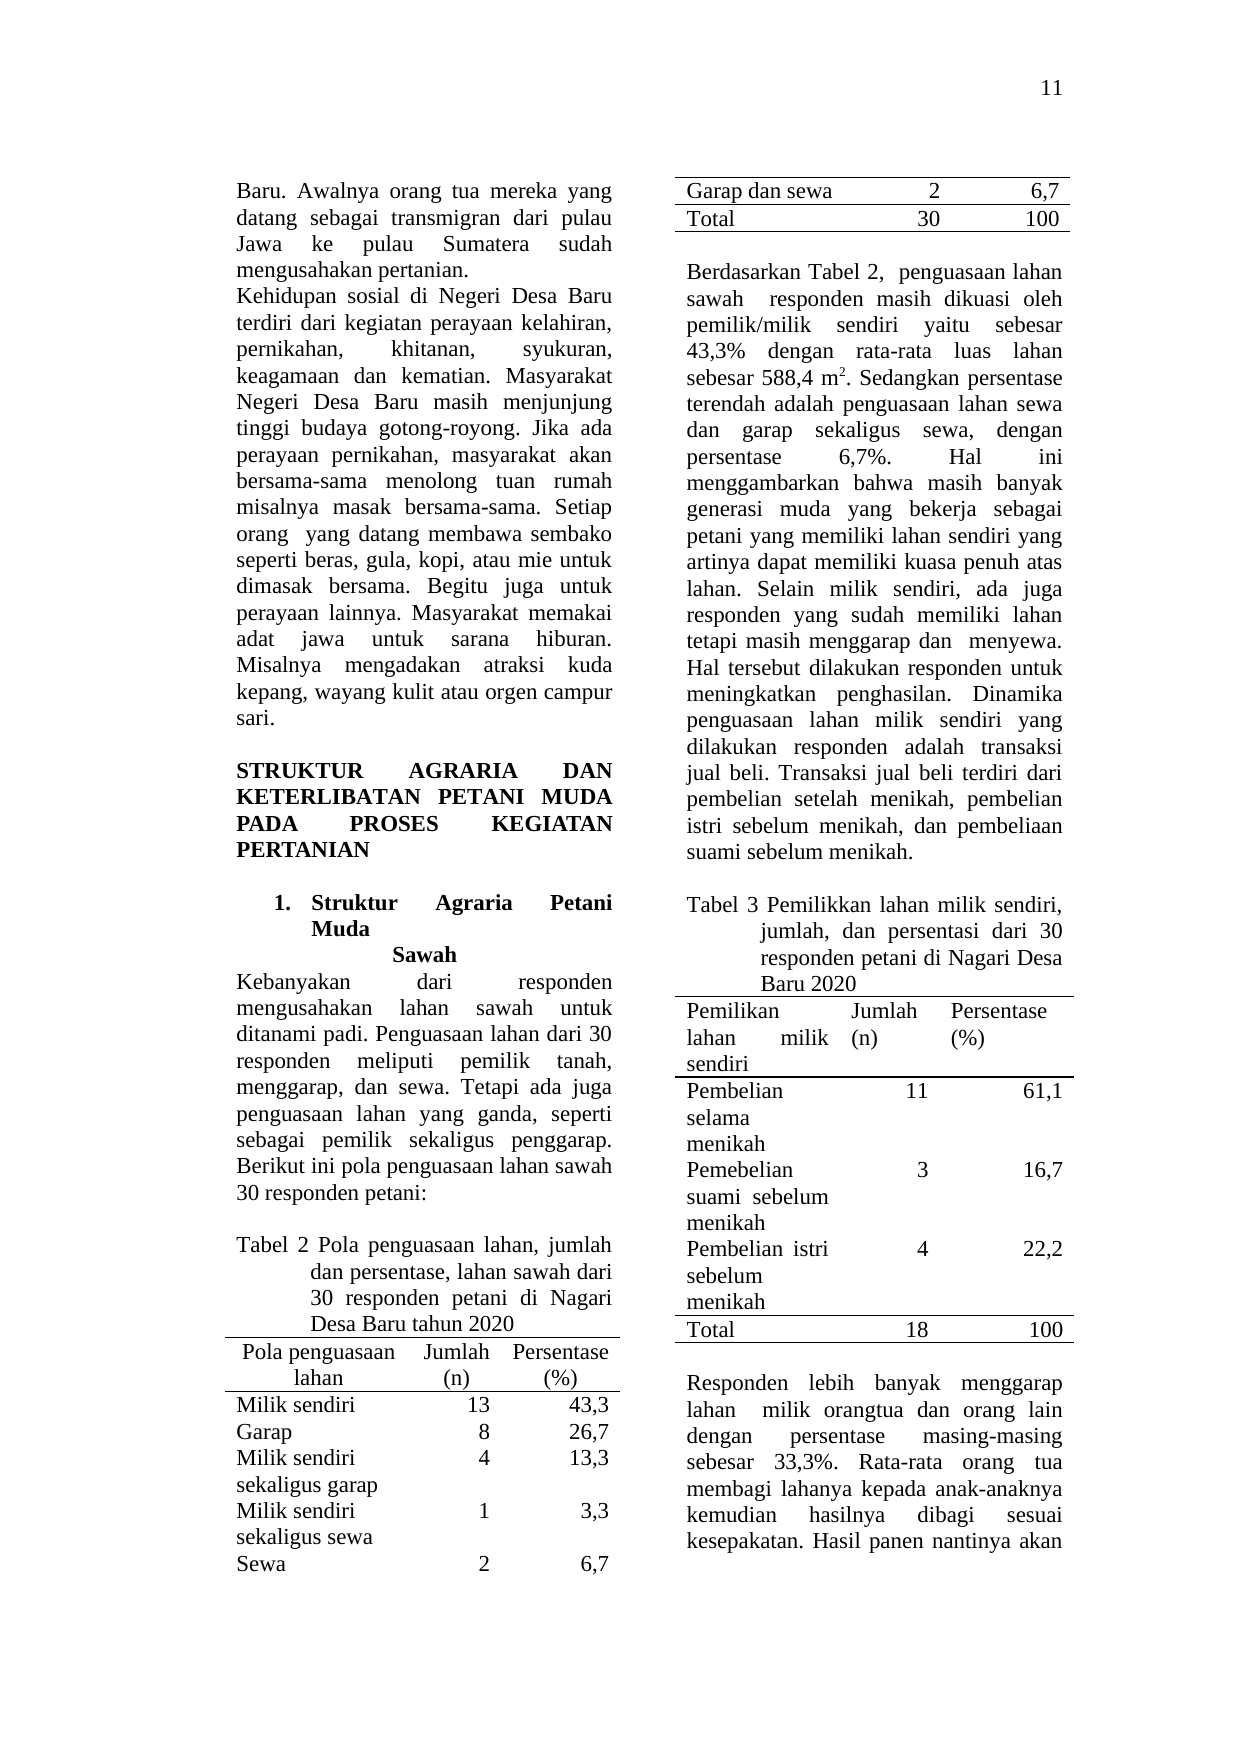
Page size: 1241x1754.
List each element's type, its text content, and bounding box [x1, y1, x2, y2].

table_cell Pembelian selama menikah [675, 1078, 840, 1156]
table_cell 2 [862, 178, 951, 203]
table_cell 100 [939, 1316, 1074, 1342]
text Kehidupan sosial di Negeri Desa Baru terdiri dari kegiatan perayaan kelahiran, pernikahan, khitanan, syukuran, keagamaan dan kematian. Masyarakat Negeri Desa Baru masih menjunjung tinggi budaya gotong-royong. Jika ada perayaan pernikahan, masyarakat akan bersama-sama menolong tuan rumah misalnya masak bersama-sama. Setiap orang yang datang membawa sembako seperti beras, gula, kopi, atau mie untuk dimasak bersama. Begitu juga untuk perayaan lainnya. Masyarakat memakai adat jawa untuk sarana hiburan. Misalnya mengadakan atraksi kuda kepang, wayang kulit atau orgen campur sari. [236, 283, 613, 731]
table_cell 18 [840, 1316, 939, 1342]
table_cell 1 [412, 1497, 501, 1550]
table_header Jumlah (n) [412, 1338, 501, 1391]
table_cell 22,2 [939, 1236, 1074, 1314]
table_cell 4 [412, 1444, 501, 1497]
table_cell 3 [840, 1156, 939, 1236]
table_cell 30 [862, 205, 951, 231]
text STRUKTUR AGRARIA DAN KETERLIBATAN PETANI MUDA PADA PROSES KEGIATAN PERTANIAN [236, 757, 613, 862]
table_header Persentase (%) [501, 1338, 620, 1391]
table_cell 61,1 [939, 1078, 1074, 1156]
table_cell 16,7 [939, 1156, 1074, 1236]
table_header Jumlah (n) [840, 997, 939, 1076]
text Berdasarkan Tabel 2, penguasaan lahan sawah responden masih dikuasi oleh pemilik/milik sendiri yaitu sebesar 43,3% dengan rata-rata luas lahan sebesar 588,4 m2. Sedangkan persentase terendah adalah penguasaan lahan sewa dan garap sekaligus sewa, dengan persentase 6,7%. Hal ini menggambarkan bahwa masih banyak generasi muda yang bekerja sebagai petani yang memiliki lahan sendiri yang artinya dapat memiliki kuasa penuh atas lahan. Selain milik sendiri, ada juga responden yang sudah memiliki lahan tetapi masih menggarap dan menyewa. Hal tersebut dilakukan responden untuk meningkatkan penghasilan. Dinamika penguasaan lahan milik sendiri yang dilakukan responden adalah transaksi jual beli. Transaksi jual beli terdiri dari pembelian setelah menikah, pembelian istri sebelum menikah, dan pembeliaan suami sebelum menikah. [686, 258, 1063, 864]
table_cell Total [675, 1316, 840, 1342]
table_cell Milik sendiri sekaligus sewa [225, 1497, 412, 1550]
table_cell 26,7 [501, 1418, 620, 1444]
table_cell 11 [840, 1078, 939, 1156]
table_cell 2 [412, 1550, 501, 1576]
table_cell 4 [840, 1236, 939, 1314]
table_header Pemilikan lahan milik sendiri [675, 997, 840, 1076]
table_cell Total [675, 205, 862, 231]
text Tabel 3 Pemilikkan lahan milik sendiri, jumlah, dan persentasi dari 30 responden petani di Nagari Desa Baru 2020 [686, 891, 1063, 996]
table_cell 13,3 [501, 1444, 620, 1497]
table_cell Garap dan sewa [675, 178, 862, 203]
text Sawah [236, 941, 613, 968]
table_cell 6,7 [501, 1550, 620, 1576]
table_cell Milik sendiri [225, 1392, 412, 1418]
table_cell Pembelian istri sebelum menikah [675, 1236, 840, 1314]
table_cell Pemebelian suami sebelum menikah [675, 1156, 840, 1236]
table_cell 3,3 [501, 1497, 620, 1550]
table_header Persentase (%) [939, 997, 1074, 1076]
text Tabel 2 Pola penguasaan lahan, jumlah dan persentase, lahan sawah dari 30 responden petani di Nagari Desa Baru tahun 2020 [236, 1231, 613, 1337]
table_cell Sewa [225, 1550, 412, 1576]
table_cell 6,7 [951, 178, 1070, 203]
table_cell 13 [412, 1392, 501, 1418]
table_cell Garap [225, 1418, 412, 1444]
table_cell Milik sendiri sekaligus garap [225, 1444, 412, 1497]
table_cell 100 [951, 205, 1070, 231]
table_cell 8 [412, 1418, 501, 1444]
table_cell 43,3 [501, 1392, 620, 1418]
text Kebanyakan dari responden mengusahakan lahan sawah untuk ditanami padi. Penguasaan lahan dari 30 responden meliputi pemilik tanah, menggarap, dan sewa. Tetapi ada juga penguasaan lahan yang ganda, seperti sebagai pemilik sekaligus penggarap. Berikut ini pola penguasaan lahan sawah 30 responden petani: [236, 968, 613, 1205]
table_header Pola penguasaan lahan [225, 1338, 412, 1391]
list Struktur Agraria Petani Muda [274, 889, 613, 941]
